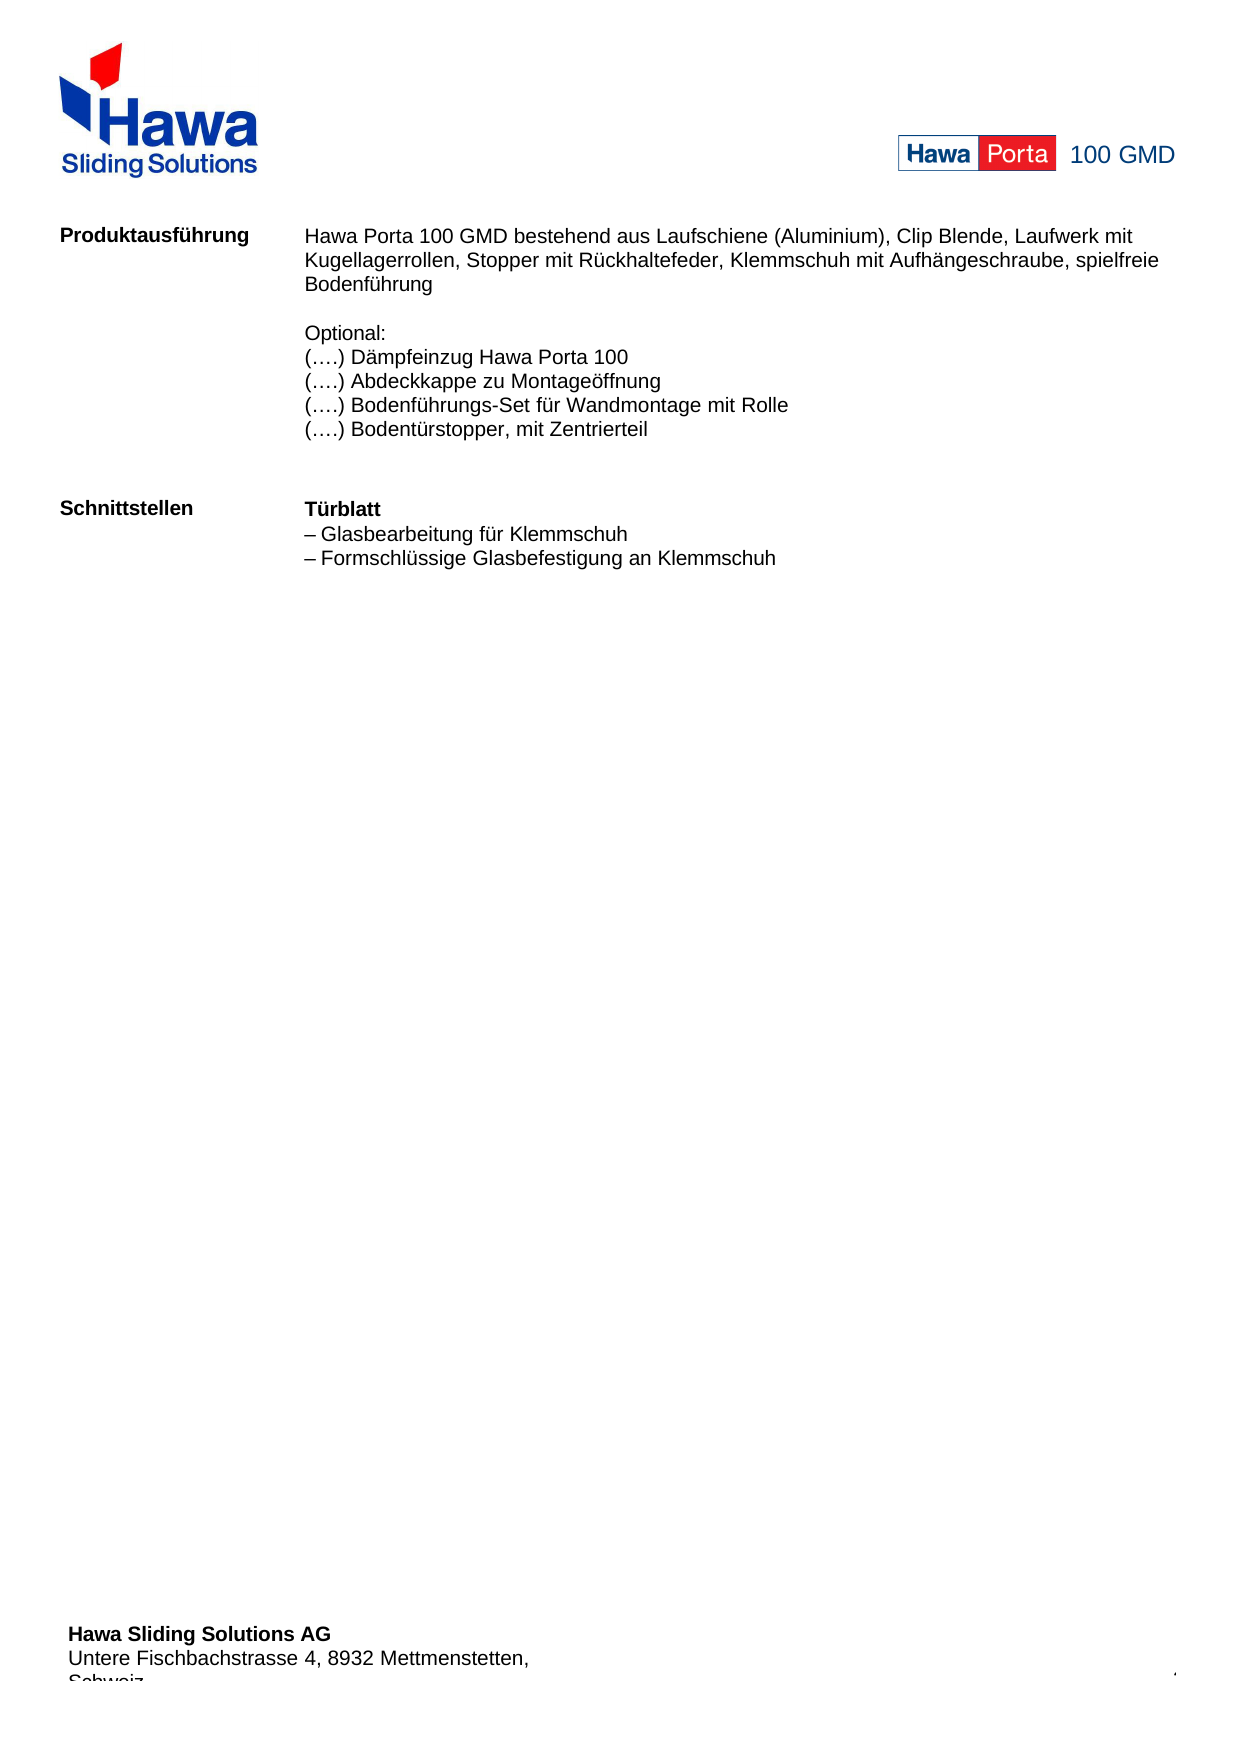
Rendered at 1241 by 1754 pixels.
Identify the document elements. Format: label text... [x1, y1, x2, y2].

subtitle Schnittstellen Türblatt [59, 496, 1176, 521]
list Formschlüssige Glasbefestigung an Klemmschuh [304, 546, 1176, 569]
text Optional: [304, 321, 1176, 345]
list Glasbearbeitung für Klemmschuh [304, 521, 1176, 545]
text (….) Bodenführungs-Set für Wandmontage mit Rolle (….) Bodentürstopper, mit Zentrierteil [304, 393, 823, 441]
picture [898, 135, 1057, 171]
text Produktausführung Hawa Porta 100 GMD bestehend aus Laufschiene (Aluminium), Clip Blende, Laufwerk mit Kugellagerrollen, Stopper mit Rückhaltefeder, Klemmschuh mit Aufhängeschraube, spielfreie Bodenführung [59, 223, 1164, 296]
text (….) Dämpfeinzug Hawa Porta 100 (….) Abdeckkappe zu Montageöffnung [304, 345, 667, 393]
picture [58, 41, 259, 179]
